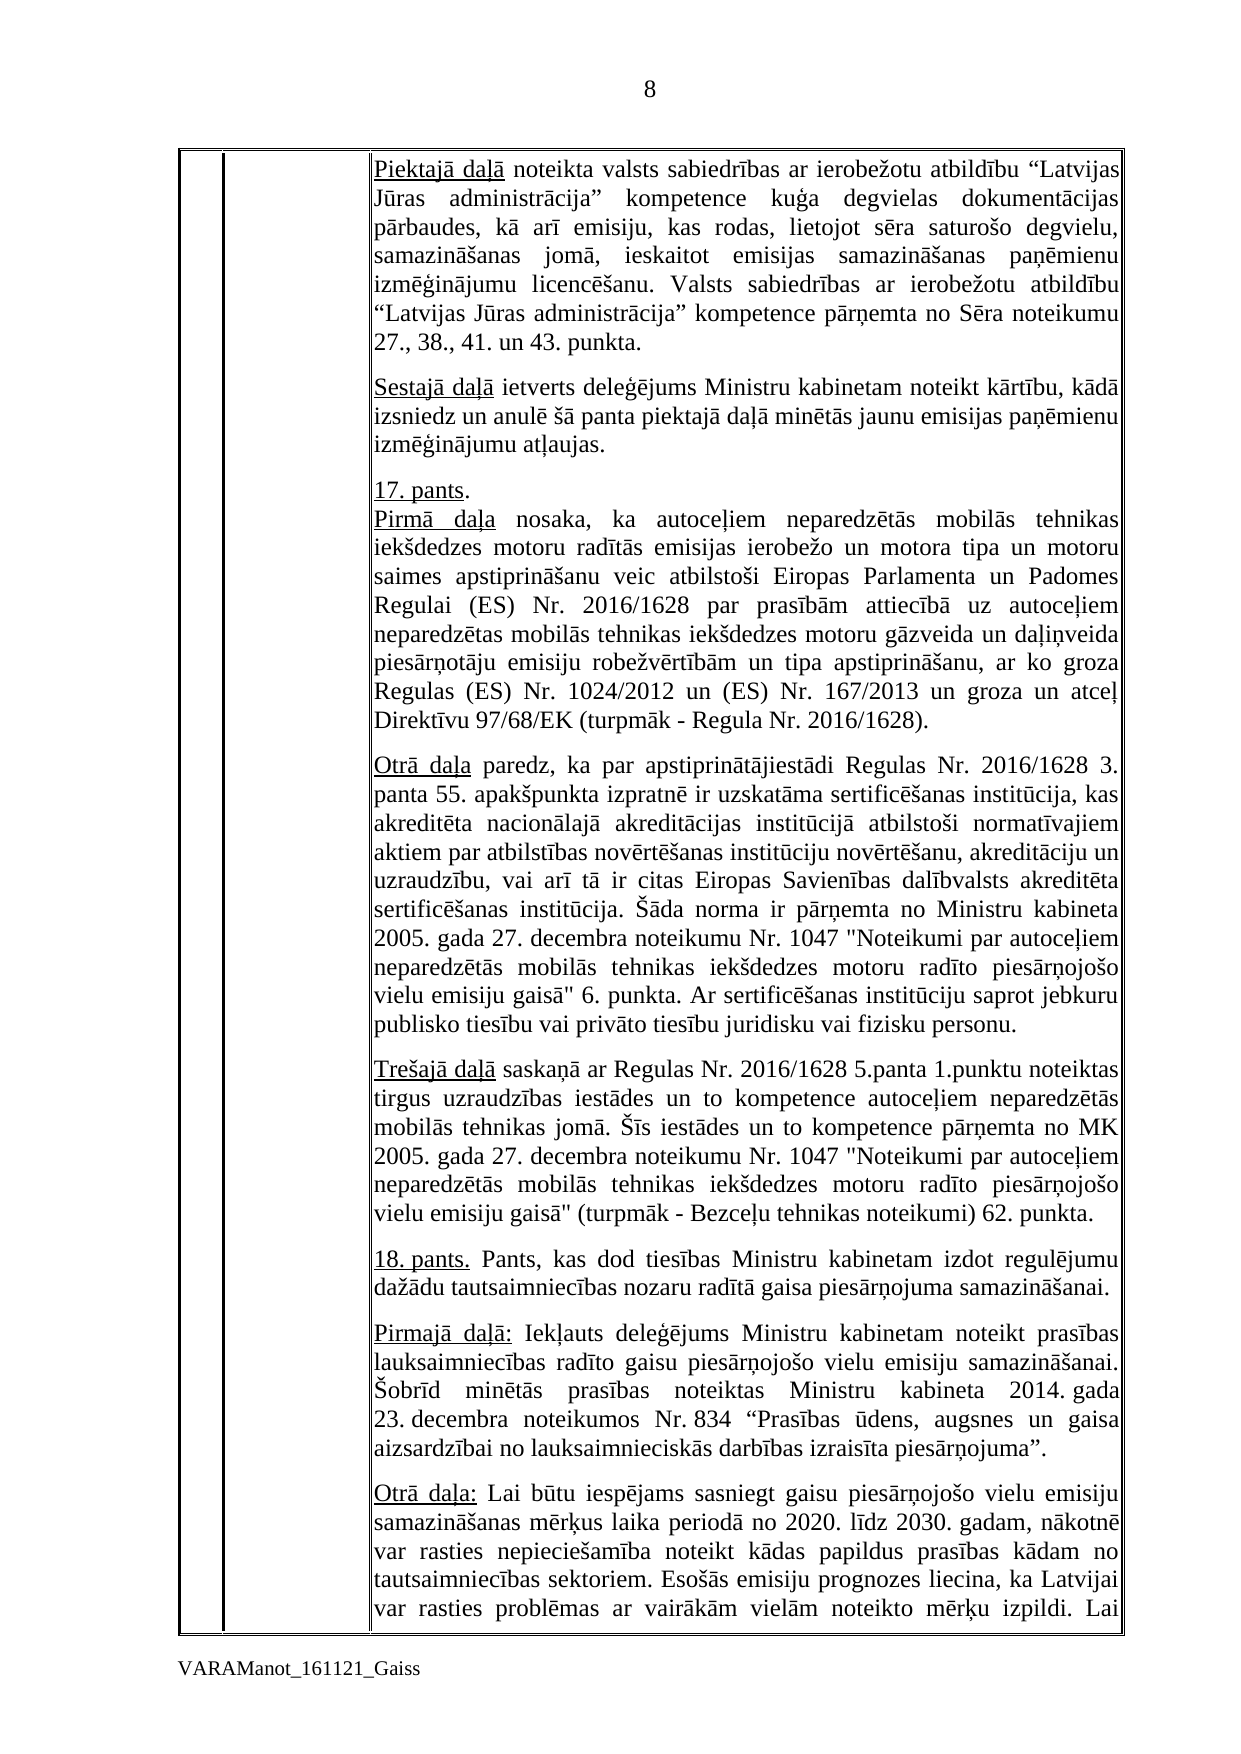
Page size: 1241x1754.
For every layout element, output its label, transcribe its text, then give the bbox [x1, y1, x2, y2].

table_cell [371, 151, 1121, 1633]
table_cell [223, 151, 371, 1633]
table_cell 2. [180, 149, 223, 1633]
